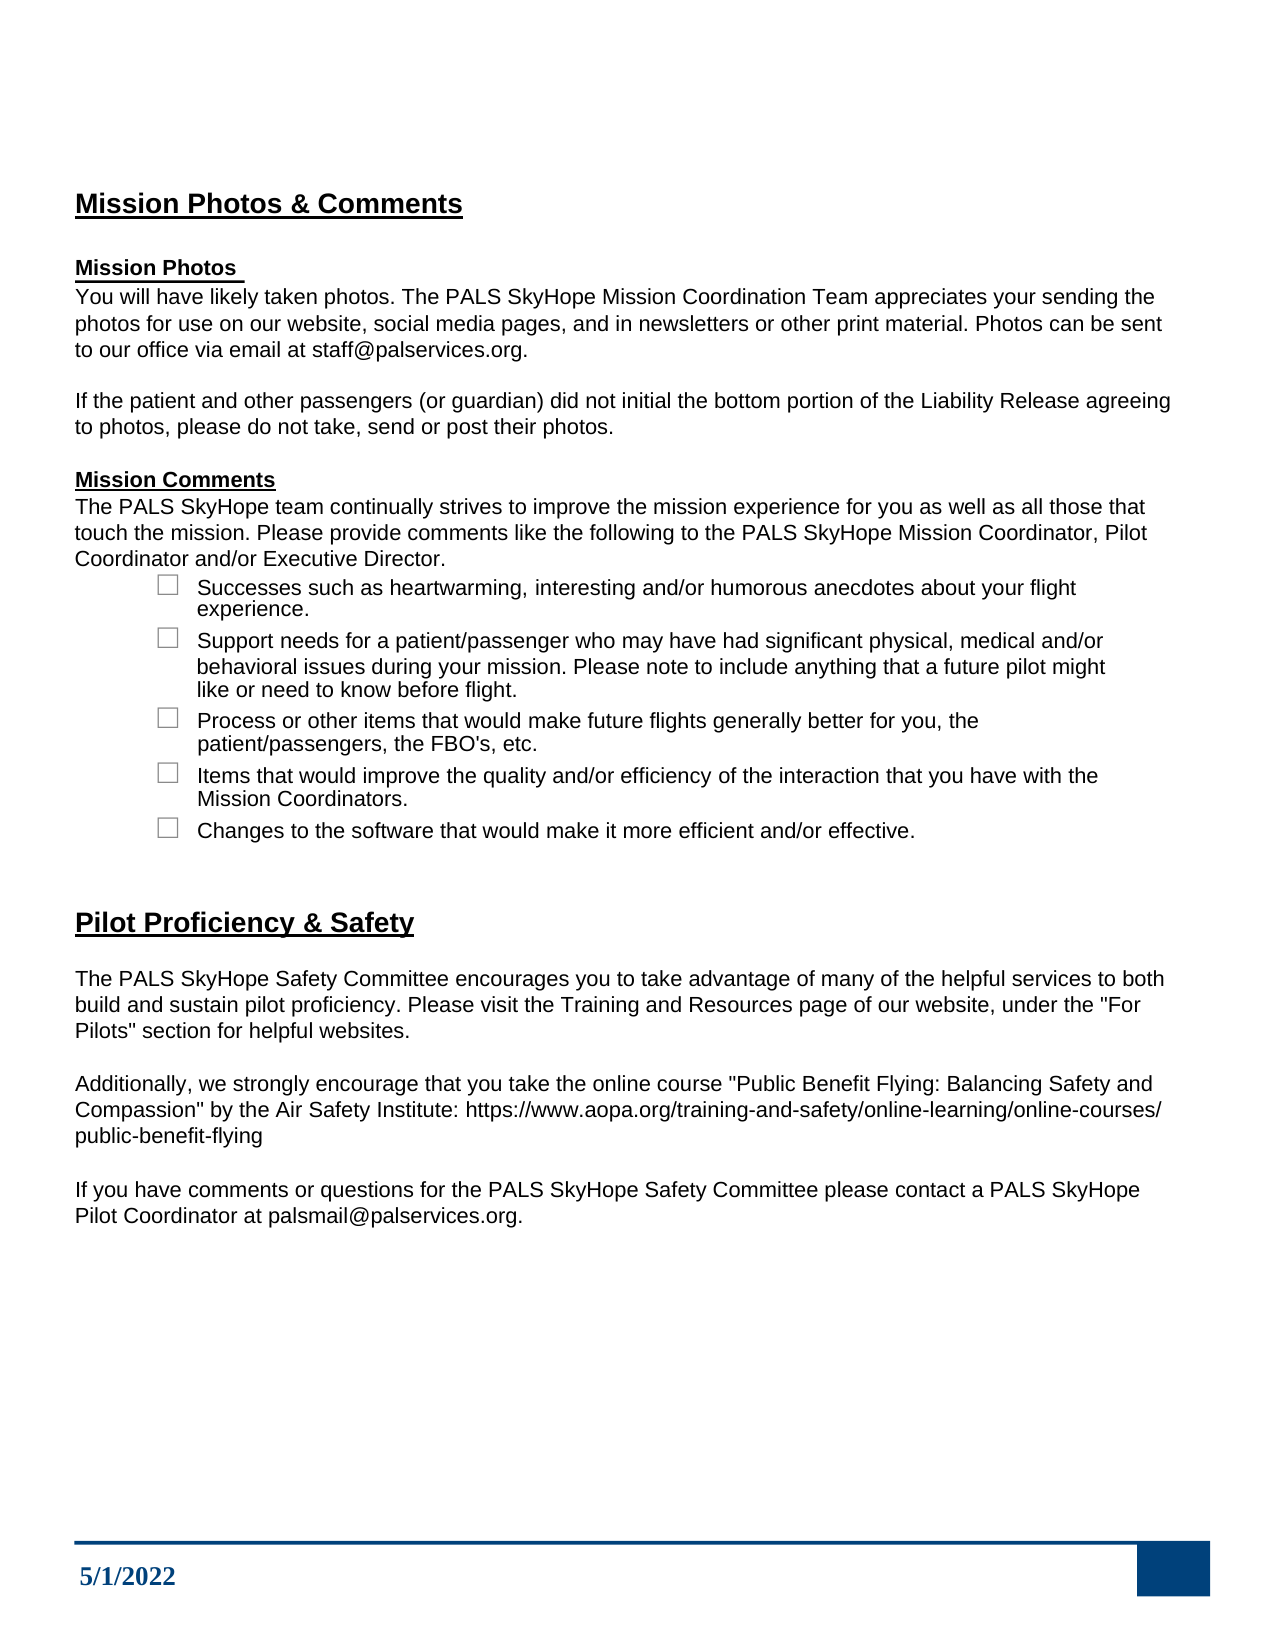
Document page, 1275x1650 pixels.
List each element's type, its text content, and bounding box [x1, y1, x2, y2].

subtitle Pilot Proficiency & Safety [75, 906, 1230, 938]
text If the patient and other passengers (or guardian) did not initial the bottom portion of the Liability Release agreeing to photos, please do not take, send or post their photos. [74, 388, 1177, 439]
text experience. [197, 601, 1230, 621]
text patient/passengers, the FBO's, etc. [197, 736, 1230, 756]
subtitle Mission Photos & Comments [75, 187, 1230, 220]
text If you have comments or questions for the PALS SkyHope Safety Committee please contact a PALS SkyHope Pilot Coordinator at palsmail@palservices.org. [74, 1176, 1177, 1228]
text Additionally, we strongly encourage that you take the online course "Public Benefit Flying: Balancing Safety and Compassion" by the Air Safety Institute: https://www.aopa.org/training-and-safety/online-learning/online-courses/public-benefit-flying [74, 1071, 1177, 1148]
list Support needs for a patient/passenger who may have had significant physical, medical and/or [157, 621, 1230, 655]
list Successes such as heartwarming, interesting and/or humorous anecdotes about your flight [157, 571, 1230, 601]
subtitle Mission Comments [75, 467, 1230, 492]
text like or need to know before flight. [197, 681, 1230, 701]
text The PALS SkyHope Safety Committee encourages you to take advantage of many of the helpful services to both build and sustain pilot proficiency. Please visit the Training and Resources page of our website, under the "For Pilots" section for helpful websites. [74, 966, 1184, 1043]
list Process or other items that would make future flights generally better for you, the [157, 701, 1230, 736]
text You will have likely taken photos. The PALS SkyHope Mission Coordination Team appreciates your sending the photos for use on our website, social media pages, and in newsletters or other print material. Photos can be sent to our office via email at staff@palservices.org. [74, 280, 1184, 362]
text The PALS SkyHope team continually strives to improve the mission experience for you as well as all those that touch the mission. Please provide comments like the following to the PALS SkyHope Mission Coordinator, Pilot Coordinator and/or Executive Director. [74, 493, 1177, 571]
subtitle Mission Photos [75, 254, 1230, 280]
text Mission Coordinators. [197, 790, 1230, 810]
list Changes to the software that would make it more efficient and/or effective. [157, 810, 1230, 845]
text behavioral issues during your mission. Please note to include anything that a future pilot might [196, 655, 1230, 679]
list Items that would improve the quality and/or efficiency of the interaction that you have with the [157, 756, 1230, 790]
